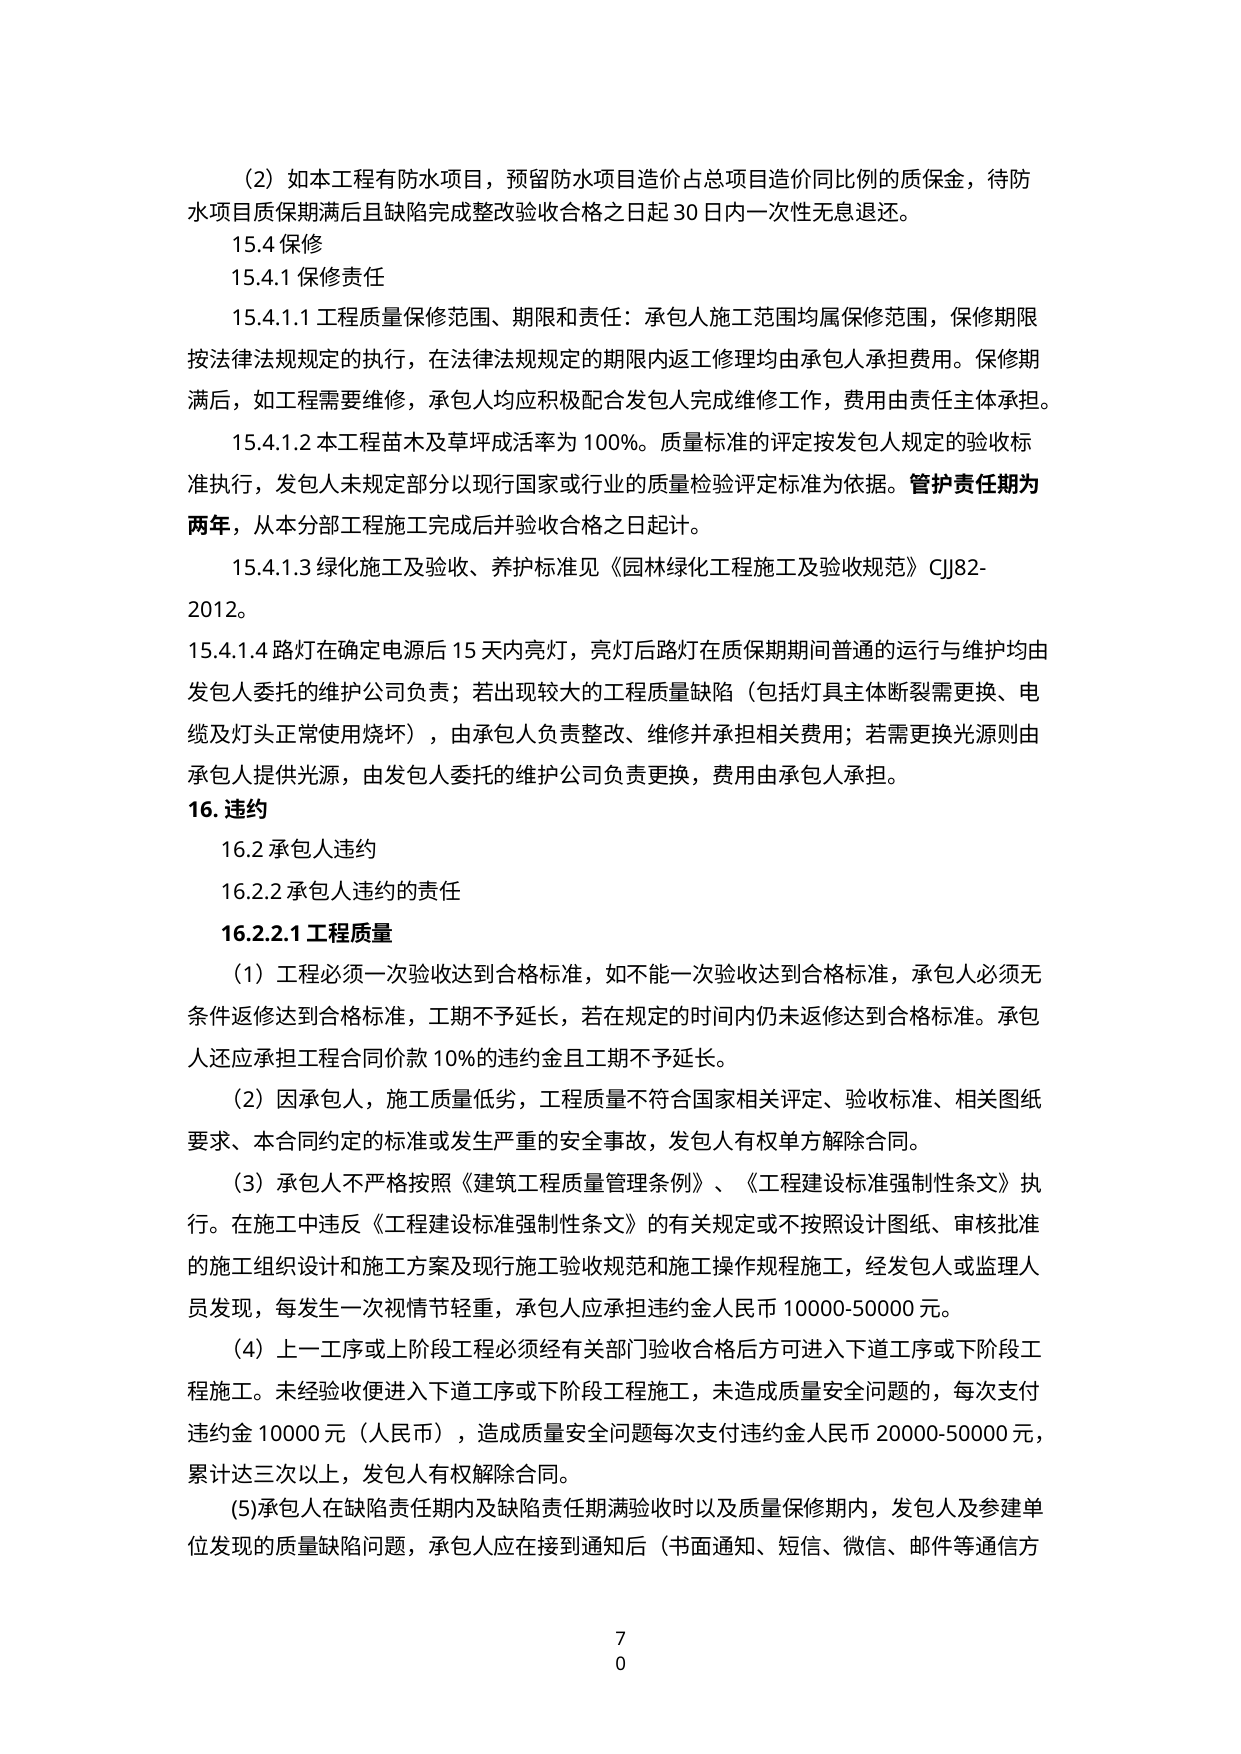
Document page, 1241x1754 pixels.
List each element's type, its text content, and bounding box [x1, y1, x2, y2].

text （2）如本工程有防水项目，预留防水项目造价占总项目造价同比例的质保金，待防水项目质保期满后且缺陷完成整改验收合格之日起30日内一次性无息退还。 [187, 162, 1053, 227]
text 16.2.2承包人违约的责任 [187, 866, 1053, 908]
text 15.4.1 保修责任 [187, 259, 1053, 292]
text （4）上一工序或上阶段工程必须经有关部门验收合格后方可进入下道工序或下阶段工程施工。未经验收便进入下道工序或下阶段工程施工，未造成质量安全问题的，每次支付违约金10000元（人民币），造成质量安全问题每次支付违约金人民币20000-50000元，累计达三次以上，发包人有权解除合同。 [187, 1324, 1053, 1491]
text （3）承包人不严格按照《建筑工程质量管理条例》、《工程建设标准强制性条文》执行。在施工中违反《工程建设标准强制性条文》的有关规定或不按照设计图纸、审核批准的施工组织设计和施工方案及现行施工验收规范和施工操作规程施工，经发包人或监理人员发现，每发生一次视情节轻重，承包人应承担违约金人民币10000-50000元。 [187, 1158, 1053, 1324]
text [187, 1491, 1053, 1561]
text 15.4保修 [187, 227, 1053, 259]
text 15.4.1.1工程质量保修范围、期限和责任：承包人施工范围均属保修范围，保修期限按法律法规规定的执行，在法律法规规定的期限内返工修理均由承包人承担费用。保修期满后，如工程需要维修，承包人均应积极配合发包人完成维修工作，费用由责任主体承担。 [187, 292, 1053, 417]
text 15.4.1.3绿化施工及验收、养护标准见《园林绿化工程施工及验收规范》CJJ82-2012。 [187, 542, 1053, 625]
text （1）工程必须一次验收达到合格标准，如不能一次验收达到合格标准，承包人必须无条件返修达到合格标准，工期不予延长，若在规定的时间内仍未返修达到合格标准。承包人还应承担工程合同价款10%的违约金且工期不予延长。 [187, 949, 1053, 1074]
text （2）因承包人，施工质量低劣，工程质量不符合国家相关评定、验收标准、相关图纸要求、本合同约定的标准或发生严重的安全事故，发包人有权单方解除合同。 [187, 1074, 1053, 1158]
text 16. 违约 [187, 792, 1053, 824]
text 16.2.2.1工程质量 [187, 908, 1053, 949]
text 15.4.1.2本工程苗木及草坪成活率为100%。质量标准的评定按发包人规定的验收标准执行，发包人未规定部分以现行国家或行业的质量检验评定标准为依据。管护责任期为两年，从本分部工程施工完成后并验收合格之日起计。 [187, 417, 1053, 542]
text 16.2承包人违约 [187, 824, 1053, 866]
text 15.4.1.4路灯在确定电源后15天内亮灯，亮灯后路灯在质保期期间普通的运行与维护均由发包人委托的维护公司负责；若出现较大的工程质量缺陷（包括灯具主体断裂需更换、电缆及灯头正常使用烧坏），由承包人负责整改、维修并承担相关费用；若需更换光源则由承包人提供光源，由发包人委托的维护公司负责更换，费用由承包人承担。 [187, 625, 1053, 792]
